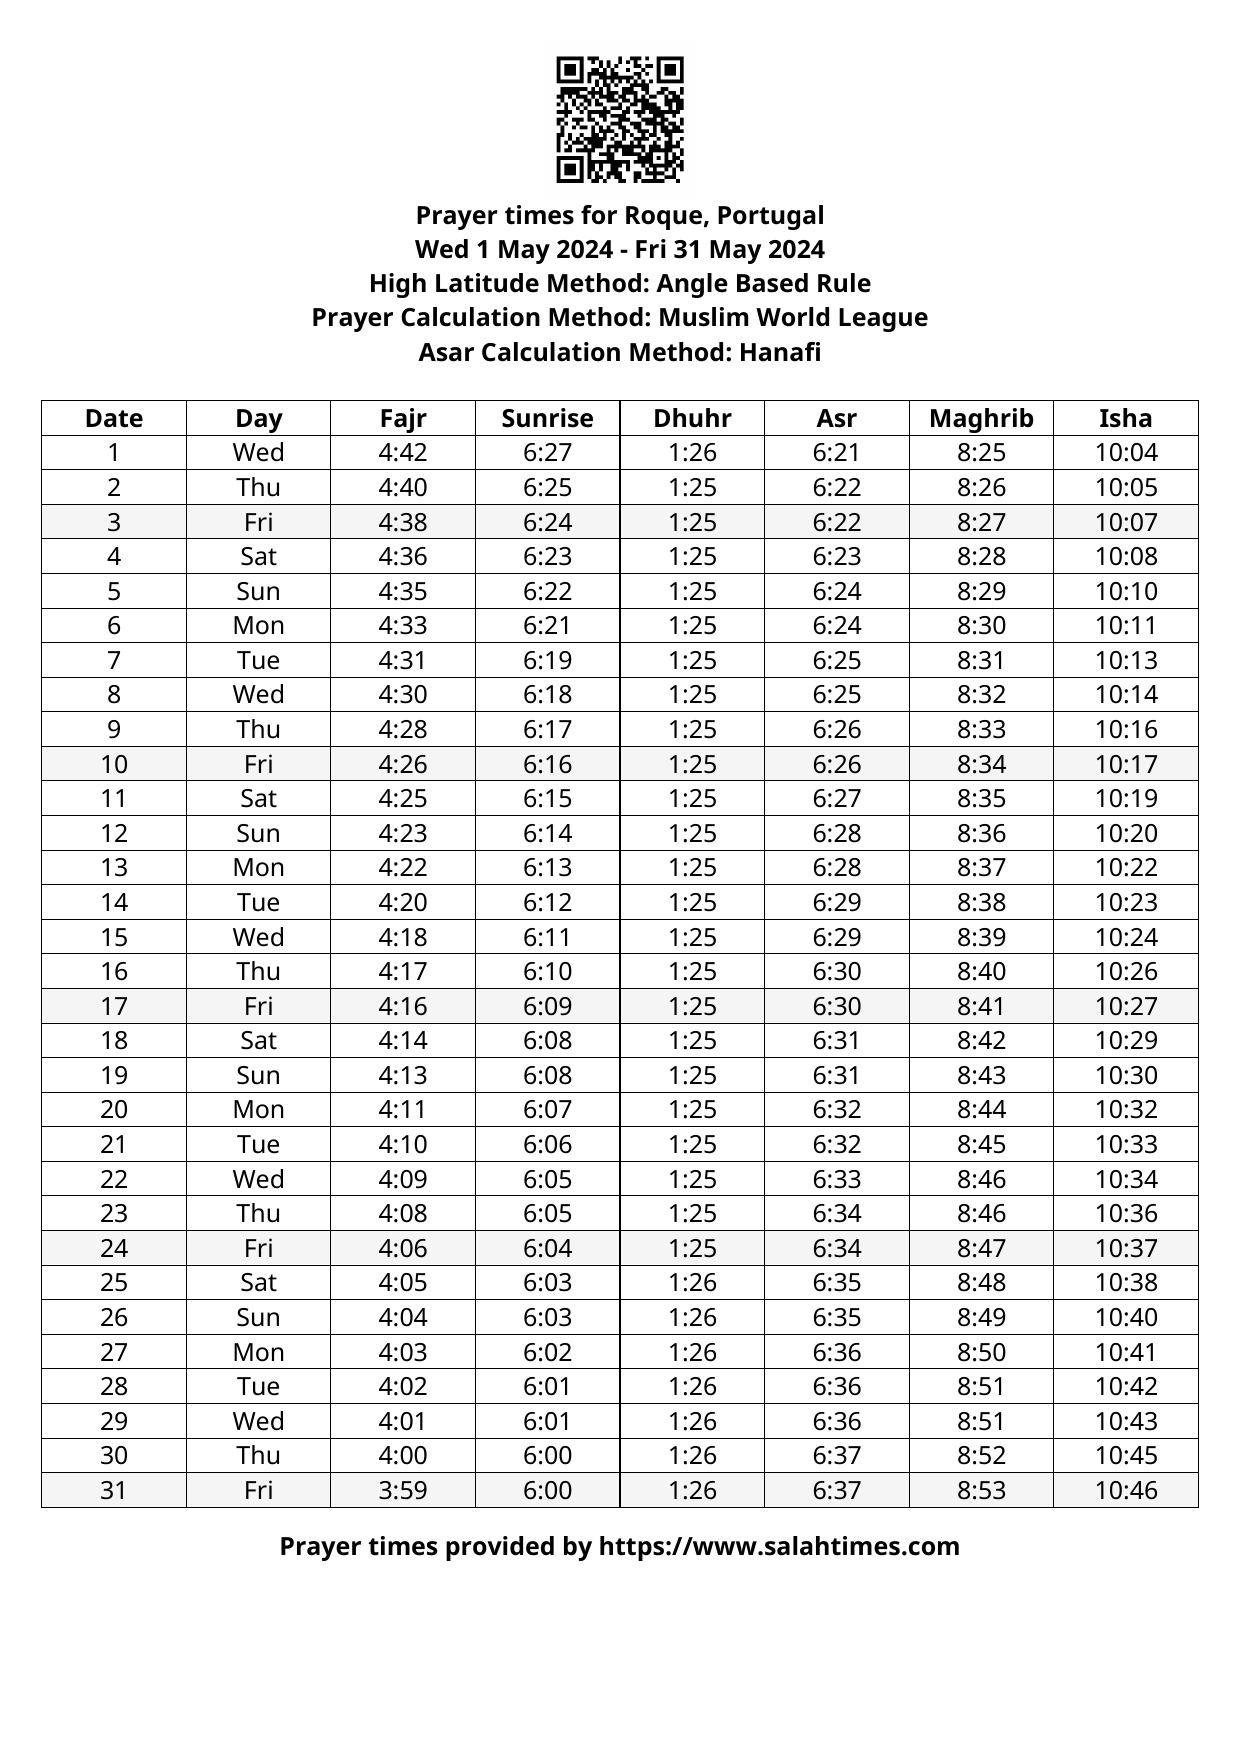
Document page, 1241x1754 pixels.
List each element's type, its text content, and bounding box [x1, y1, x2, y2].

table_cell 4:16 [331, 989, 475, 1022]
table_cell 6:13 [476, 851, 619, 884]
table_cell 5 [42, 574, 186, 607]
table_cell 1:25 [621, 1196, 764, 1230]
table_cell Wed [187, 920, 330, 953]
table_cell 1:25 [621, 712, 764, 746]
table_cell 4:17 [331, 954, 475, 988]
table_cell 1:25 [621, 1058, 764, 1092]
table_header Date [42, 401, 186, 434]
table_cell 6:03 [476, 1266, 619, 1299]
table_cell 4:26 [331, 747, 475, 780]
table_cell Tue [187, 643, 330, 677]
table_cell 1:25 [621, 470, 764, 504]
table_cell 6:24 [765, 609, 909, 642]
table_cell 1:25 [621, 1024, 764, 1057]
table_cell 12 [42, 816, 186, 849]
table_cell 10:38 [1054, 1266, 1198, 1299]
table_cell 10:30 [1054, 1058, 1198, 1092]
table_cell 8:47 [910, 1231, 1053, 1264]
text Prayer times provided by https://www.salahtimes.com [42, 1528, 1198, 1563]
table_cell 6:10 [476, 954, 619, 988]
table_cell 1:25 [621, 505, 764, 538]
table_cell 6:07 [476, 1093, 619, 1126]
table_cell 10:34 [1054, 1162, 1198, 1195]
table_cell 6:22 [476, 574, 619, 607]
table_cell 10:26 [1054, 954, 1198, 988]
table_cell 6:19 [476, 643, 619, 677]
table_cell 10:04 [1054, 436, 1198, 469]
table_cell 6:28 [765, 816, 909, 849]
table_cell 6:35 [765, 1300, 909, 1334]
table_cell Wed [187, 678, 330, 711]
table_cell Sat [187, 539, 330, 573]
table_cell 8:27 [910, 505, 1053, 538]
table_cell 1:25 [621, 1231, 764, 1264]
table_cell 6:26 [765, 712, 909, 746]
table_header Isha [1054, 401, 1198, 434]
table_cell 1:25 [621, 574, 764, 607]
table_cell 8:42 [910, 1024, 1053, 1057]
table_cell 8:44 [910, 1093, 1053, 1126]
table_cell 4:11 [331, 1093, 475, 1126]
table_cell 1:25 [621, 1127, 764, 1161]
table_cell 8:25 [910, 436, 1053, 469]
table_cell Wed [187, 1162, 330, 1195]
table_cell 14 [42, 885, 186, 919]
text Asar Calculation Method: Hanafi [42, 334, 1198, 368]
text Prayer Calculation Method: Muslim World League [42, 300, 1198, 334]
table_cell 29 [42, 1404, 186, 1437]
table_cell Fri [187, 1231, 330, 1264]
table_cell Wed [187, 436, 330, 469]
table_cell Sat [187, 781, 330, 815]
table_cell Mon [187, 1335, 330, 1368]
table_cell 4:09 [331, 1162, 475, 1195]
table_cell 1:26 [621, 1300, 764, 1334]
table_cell 6:31 [765, 1058, 909, 1092]
table_cell 4:05 [331, 1266, 475, 1299]
table_cell 6:34 [765, 1231, 909, 1264]
table_cell 10:11 [1054, 609, 1198, 642]
table_cell 6:37 [765, 1473, 909, 1507]
table_cell 1:25 [621, 954, 764, 988]
table_header Fajr [331, 401, 475, 434]
table_cell 6:16 [476, 747, 619, 780]
table_cell 1:26 [621, 1335, 764, 1368]
table_cell 8:33 [910, 712, 1053, 746]
table_cell 8:29 [910, 574, 1053, 607]
table_cell 4:35 [331, 574, 475, 607]
table_cell 6:24 [765, 574, 909, 607]
table_cell 1:26 [621, 1439, 764, 1472]
table_cell Thu [187, 1439, 330, 1472]
table_cell 4:40 [331, 470, 475, 504]
table_header Day [187, 401, 330, 434]
table_cell 6:34 [765, 1196, 909, 1230]
table_cell 1:25 [621, 816, 764, 849]
table_cell 10:41 [1054, 1335, 1198, 1368]
table_cell 6:30 [765, 989, 909, 1022]
table_cell 1:26 [621, 1369, 764, 1403]
table_cell 23 [42, 1196, 186, 1230]
table_cell Tue [187, 885, 330, 919]
table_cell 4:28 [331, 712, 475, 746]
table_cell 10:27 [1054, 989, 1198, 1022]
table_cell Thu [187, 1196, 330, 1230]
table_cell 8:46 [910, 1162, 1053, 1195]
table_cell 27 [42, 1335, 186, 1368]
table_cell 6:05 [476, 1196, 619, 1230]
table_cell 6:31 [765, 1024, 909, 1057]
table_cell Sat [187, 1024, 330, 1057]
table_cell 10:45 [1054, 1439, 1198, 1472]
table_cell 4:13 [331, 1058, 475, 1092]
table_cell Fri [187, 505, 330, 538]
table_cell 3:59 [331, 1473, 475, 1507]
table_cell 8:32 [910, 678, 1053, 711]
table_cell 6:37 [765, 1439, 909, 1472]
table_cell 1:25 [621, 643, 764, 677]
table_cell 6:32 [765, 1127, 909, 1161]
table_cell 6:25 [476, 470, 619, 504]
table_cell 1:25 [621, 989, 764, 1022]
table_cell 8:46 [910, 1196, 1053, 1230]
table_cell Thu [187, 470, 330, 504]
table_cell 30 [42, 1439, 186, 1472]
table_cell 4:06 [331, 1231, 475, 1264]
table_cell 6:12 [476, 885, 619, 919]
table_cell 10:16 [1054, 712, 1198, 746]
table_cell 6:00 [476, 1473, 619, 1507]
table_cell 13 [42, 851, 186, 884]
table_cell 6:22 [765, 505, 909, 538]
table_header Dhuhr [621, 401, 764, 434]
table_cell 1:25 [621, 539, 764, 573]
table_cell 6:23 [765, 539, 909, 573]
table_cell 4:22 [331, 851, 475, 884]
table_cell 6:28 [765, 851, 909, 884]
table_cell 1:25 [621, 747, 764, 780]
table_cell 8:41 [910, 989, 1053, 1022]
table_cell 10:24 [1054, 920, 1198, 953]
table_cell 1:26 [621, 1404, 764, 1437]
table_cell 8:51 [910, 1369, 1053, 1403]
table_cell 6:06 [476, 1127, 619, 1161]
table_cell 24 [42, 1231, 186, 1264]
table_cell 8:30 [910, 609, 1053, 642]
table_cell 1:25 [621, 920, 764, 953]
table_cell 6:27 [765, 781, 909, 815]
table_cell 6:29 [765, 885, 909, 919]
table_cell 6:09 [476, 989, 619, 1022]
table_cell 6:00 [476, 1439, 619, 1472]
table_cell 8:51 [910, 1404, 1053, 1437]
table_cell 1:25 [621, 885, 764, 919]
table_cell 8:31 [910, 643, 1053, 677]
table_cell 10:07 [1054, 505, 1198, 538]
table_cell 1:26 [621, 1473, 764, 1507]
table_header Maghrib [910, 401, 1053, 434]
table_cell 8:48 [910, 1266, 1053, 1299]
table_cell Thu [187, 712, 330, 746]
table_cell 10 [42, 747, 186, 780]
table_cell 6:36 [765, 1404, 909, 1437]
table_cell 6:01 [476, 1404, 619, 1437]
table_cell 4:31 [331, 643, 475, 677]
table_cell 6:03 [476, 1300, 619, 1334]
table_cell 8:39 [910, 920, 1053, 953]
table_cell 8:52 [910, 1439, 1053, 1472]
table_cell Fri [187, 989, 330, 1022]
table_header Sunrise [476, 401, 619, 434]
table_cell 4:00 [331, 1439, 475, 1472]
table_cell 10:36 [1054, 1196, 1198, 1230]
table_cell 31 [42, 1473, 186, 1507]
table_cell 4:01 [331, 1404, 475, 1437]
table_cell 10:08 [1054, 539, 1198, 573]
table_cell 6:27 [476, 436, 619, 469]
table_cell 4:10 [331, 1127, 475, 1161]
table_cell 10:40 [1054, 1300, 1198, 1334]
table_cell 11 [42, 781, 186, 815]
table_cell 4:14 [331, 1024, 475, 1057]
table_cell 6:21 [765, 436, 909, 469]
table_cell 6:11 [476, 920, 619, 953]
table_cell 10:10 [1054, 574, 1198, 607]
table_cell 6:24 [476, 505, 619, 538]
table_cell 4:02 [331, 1369, 475, 1403]
table_cell 4:25 [331, 781, 475, 815]
text Wed 1 May 2024 - Fri 31 May 2024 [42, 232, 1198, 266]
table_cell 6:32 [765, 1093, 909, 1126]
text High Latitude Method: Angle Based Rule [42, 266, 1198, 300]
table_cell 8:38 [910, 885, 1053, 919]
table_cell 10:23 [1054, 885, 1198, 919]
table_cell 6:08 [476, 1058, 619, 1092]
table_cell 1:25 [621, 609, 764, 642]
table_cell 6:33 [765, 1162, 909, 1195]
table_cell 1:26 [621, 436, 764, 469]
table_cell 8:26 [910, 470, 1053, 504]
table_cell 6:25 [765, 643, 909, 677]
table_cell 8:28 [910, 539, 1053, 573]
table_cell Mon [187, 609, 330, 642]
table_cell 6:36 [765, 1335, 909, 1368]
table_cell 1:25 [621, 781, 764, 815]
table_cell 6:30 [765, 954, 909, 988]
table_cell 6 [42, 609, 186, 642]
table_cell 10:46 [1054, 1473, 1198, 1507]
table_cell 8:37 [910, 851, 1053, 884]
table_cell 10:13 [1054, 643, 1198, 677]
table_cell 6:15 [476, 781, 619, 815]
table_cell 10:17 [1054, 747, 1198, 780]
table_cell 6:35 [765, 1266, 909, 1299]
table_cell 10:29 [1054, 1024, 1198, 1057]
table_cell 4 [42, 539, 186, 573]
table_cell 10:32 [1054, 1093, 1198, 1126]
picture [542, 41, 699, 198]
table_cell 8:43 [910, 1058, 1053, 1092]
table_cell 6:08 [476, 1024, 619, 1057]
table_cell Wed [187, 1404, 330, 1437]
table_cell Sun [187, 1300, 330, 1334]
table_cell 10:37 [1054, 1231, 1198, 1264]
table_cell Fri [187, 747, 330, 780]
table_cell 1:26 [621, 1266, 764, 1299]
table_cell 4:18 [331, 920, 475, 953]
table_cell 6:25 [765, 678, 909, 711]
table_cell 6:29 [765, 920, 909, 953]
table_cell 2 [42, 470, 186, 504]
table_cell 10:22 [1054, 851, 1198, 884]
table_cell 8:49 [910, 1300, 1053, 1334]
table_cell 19 [42, 1058, 186, 1092]
table_cell 1:25 [621, 1093, 764, 1126]
table_cell Sun [187, 1058, 330, 1092]
table_cell Mon [187, 851, 330, 884]
table_cell Tue [187, 1369, 330, 1403]
table_cell 1:25 [621, 1162, 764, 1195]
table_cell 4:04 [331, 1300, 475, 1334]
table_cell 4:38 [331, 505, 475, 538]
table_cell 7 [42, 643, 186, 677]
table_header Asr [765, 401, 909, 434]
table_cell 25 [42, 1266, 186, 1299]
table_cell 4:33 [331, 609, 475, 642]
table_cell 6:04 [476, 1231, 619, 1264]
table_cell Sun [187, 816, 330, 849]
table_cell 4:03 [331, 1335, 475, 1368]
table_cell 10:05 [1054, 470, 1198, 504]
table_cell Mon [187, 1093, 330, 1126]
table_cell 1:25 [621, 851, 764, 884]
table_cell 20 [42, 1093, 186, 1126]
table_cell 8:53 [910, 1473, 1053, 1507]
table_cell 1 [42, 436, 186, 469]
table_cell 6:22 [765, 470, 909, 504]
table_cell 3 [42, 505, 186, 538]
table_cell 4:30 [331, 678, 475, 711]
table_cell 10:19 [1054, 781, 1198, 815]
table_cell Sat [187, 1266, 330, 1299]
table_cell 10:42 [1054, 1369, 1198, 1403]
table_cell 8:50 [910, 1335, 1053, 1368]
table_cell 6:02 [476, 1335, 619, 1368]
table_cell 6:01 [476, 1369, 619, 1403]
table_cell Fri [187, 1473, 330, 1507]
table_cell 4:23 [331, 816, 475, 849]
table_cell 8:36 [910, 816, 1053, 849]
table_cell 8 [42, 678, 186, 711]
table_cell 16 [42, 954, 186, 988]
table_cell 4:08 [331, 1196, 475, 1230]
text Prayer times for Roque, Portugal [42, 198, 1198, 232]
table_cell 6:21 [476, 609, 619, 642]
table_cell 4:42 [331, 436, 475, 469]
table_cell 6:14 [476, 816, 619, 849]
table_cell 6:26 [765, 747, 909, 780]
table_cell 6:18 [476, 678, 619, 711]
table_cell 21 [42, 1127, 186, 1161]
table_cell 6:36 [765, 1369, 909, 1403]
table_cell 8:35 [910, 781, 1053, 815]
table_cell 6:23 [476, 539, 619, 573]
table_cell 18 [42, 1024, 186, 1057]
table_cell 4:20 [331, 885, 475, 919]
table_cell 1:25 [621, 678, 764, 711]
table_cell 10:43 [1054, 1404, 1198, 1437]
table_cell Tue [187, 1127, 330, 1161]
table_cell 8:45 [910, 1127, 1053, 1161]
table_cell 17 [42, 989, 186, 1022]
table_cell 10:20 [1054, 816, 1198, 849]
table_cell 28 [42, 1369, 186, 1403]
table_cell 15 [42, 920, 186, 953]
table_cell 4:36 [331, 539, 475, 573]
table_cell 8:40 [910, 954, 1053, 988]
table_cell 26 [42, 1300, 186, 1334]
table_cell 6:17 [476, 712, 619, 746]
table_cell 8:34 [910, 747, 1053, 780]
table_cell 6:05 [476, 1162, 619, 1195]
table_cell 9 [42, 712, 186, 746]
table_cell 10:33 [1054, 1127, 1198, 1161]
table_cell 22 [42, 1162, 186, 1195]
table_cell 10:14 [1054, 678, 1198, 711]
table_cell Sun [187, 574, 330, 607]
table_cell Thu [187, 954, 330, 988]
